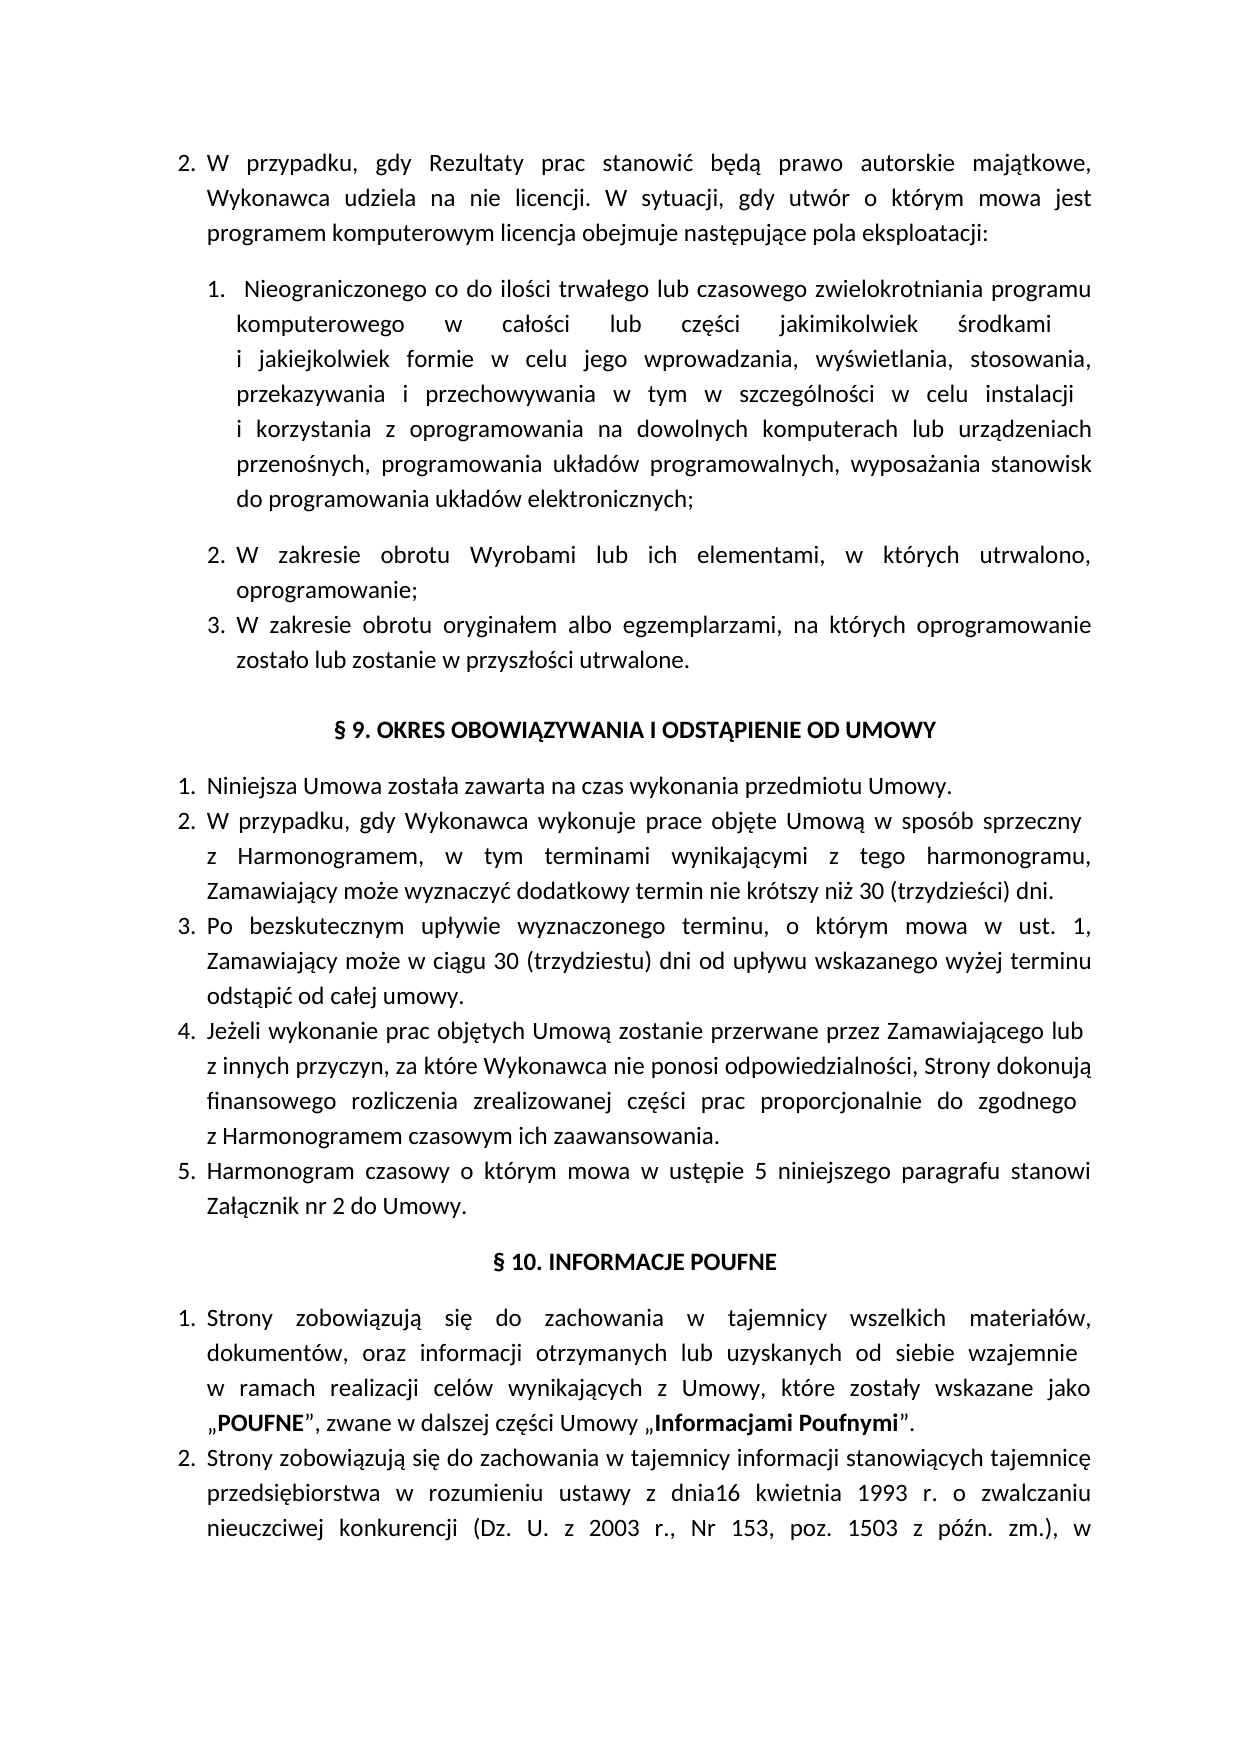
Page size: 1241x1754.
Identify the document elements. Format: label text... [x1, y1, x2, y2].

list Po bezskutecznym upływie wyznaczonego terminu, o którym mowa w ust. 1, Zamawiający może w ciągu 30 (trzydziestu) dni od upływu wskazanego wyżej terminu odstąpić od całej umowy. [177, 910, 1093, 1011]
list Harmonogram czasowy o którym mowa w ustępie 5 niniejszego paragrafu stanowi Załącznik nr 2 do Umowy. [177, 1155, 1093, 1221]
list W zakresie obrotu Wyrobami lub ich elementami, w których utrwalono, oprogramowanie; [207, 539, 1093, 605]
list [177, 1442, 1093, 1542]
list Strony zobowiązują się do zachowania w tajemnicy wszelkich materiałów, dokumentów, oraz informacji otrzymanych lub uzyskanych od siebie wzajemnie w ramach realizacji celów wynikających z Umowy, które zostały wskazane jako „POUFNE”, zwane w dalszej części Umowy „Informacjami Poufnymi”. [177, 1302, 1093, 1437]
list W zakresie obrotu oryginałem albo egzemplarzami, na których oprogramowanie zostało lub zostanie w przyszłości utrwalone. [207, 609, 1093, 675]
list Niniejsza Umowa została zawarta na czas wykonania przedmiotu Umowy. [177, 770, 1093, 801]
text § 9. OKRES OBOWIĄZYWANIA I ODSTĄPIENIE OD UMOWY [177, 714, 1093, 745]
list W przypadku, gdy Wykonawca wykonuje prace objęte Umową w sposób sprzeczny z Harmonogramem, w tym terminami wynikającymi z tego harmonogramu, Zamawiający może wyznaczyć dodatkowy termin nie krótszy niż 30 (trzydzieści) dni. [177, 805, 1093, 906]
text § 10. INFORMACJE POUFNE [177, 1246, 1093, 1276]
list Jeżeli wykonanie prac objętych Umową zostanie przerwane przez Zamawiającego lub z innych przyczyn, za które Wykonawca nie ponosi odpowiedzialności, Strony dokonują finansowego rozliczenia zrealizowanej części prac proporcjonalnie do zgodnego z Harmonogramem czasowym ich zaawansowania. [177, 1015, 1093, 1151]
list W przypadku, gdy Rezultaty prac stanowić będą prawo autorskie majątkowe, Wykonawca udziela na nie licencji. W sytuacji, gdy utwór o którym mowa jest programem komputerowym licencja obejmuje następujące pola eksploatacji: [177, 148, 1093, 248]
list Nieograniczonego co do ilości trwałego lub czasowego zwielokrotniania programu komputerowego w całości lub części jakimikolwiek środkami i jakiejkolwiek formie w celu jego wprowadzania, wyświetlania, stosowania, przekazywania i przechowywania w tym w szczególności w celu instalacji i korzystania z oprogramowania na dowolnych komputerach lub urządzeniach przenośnych, programowania układów programowalnych, wyposażania stanowisk do programowania układów elektronicznych; [207, 273, 1093, 514]
